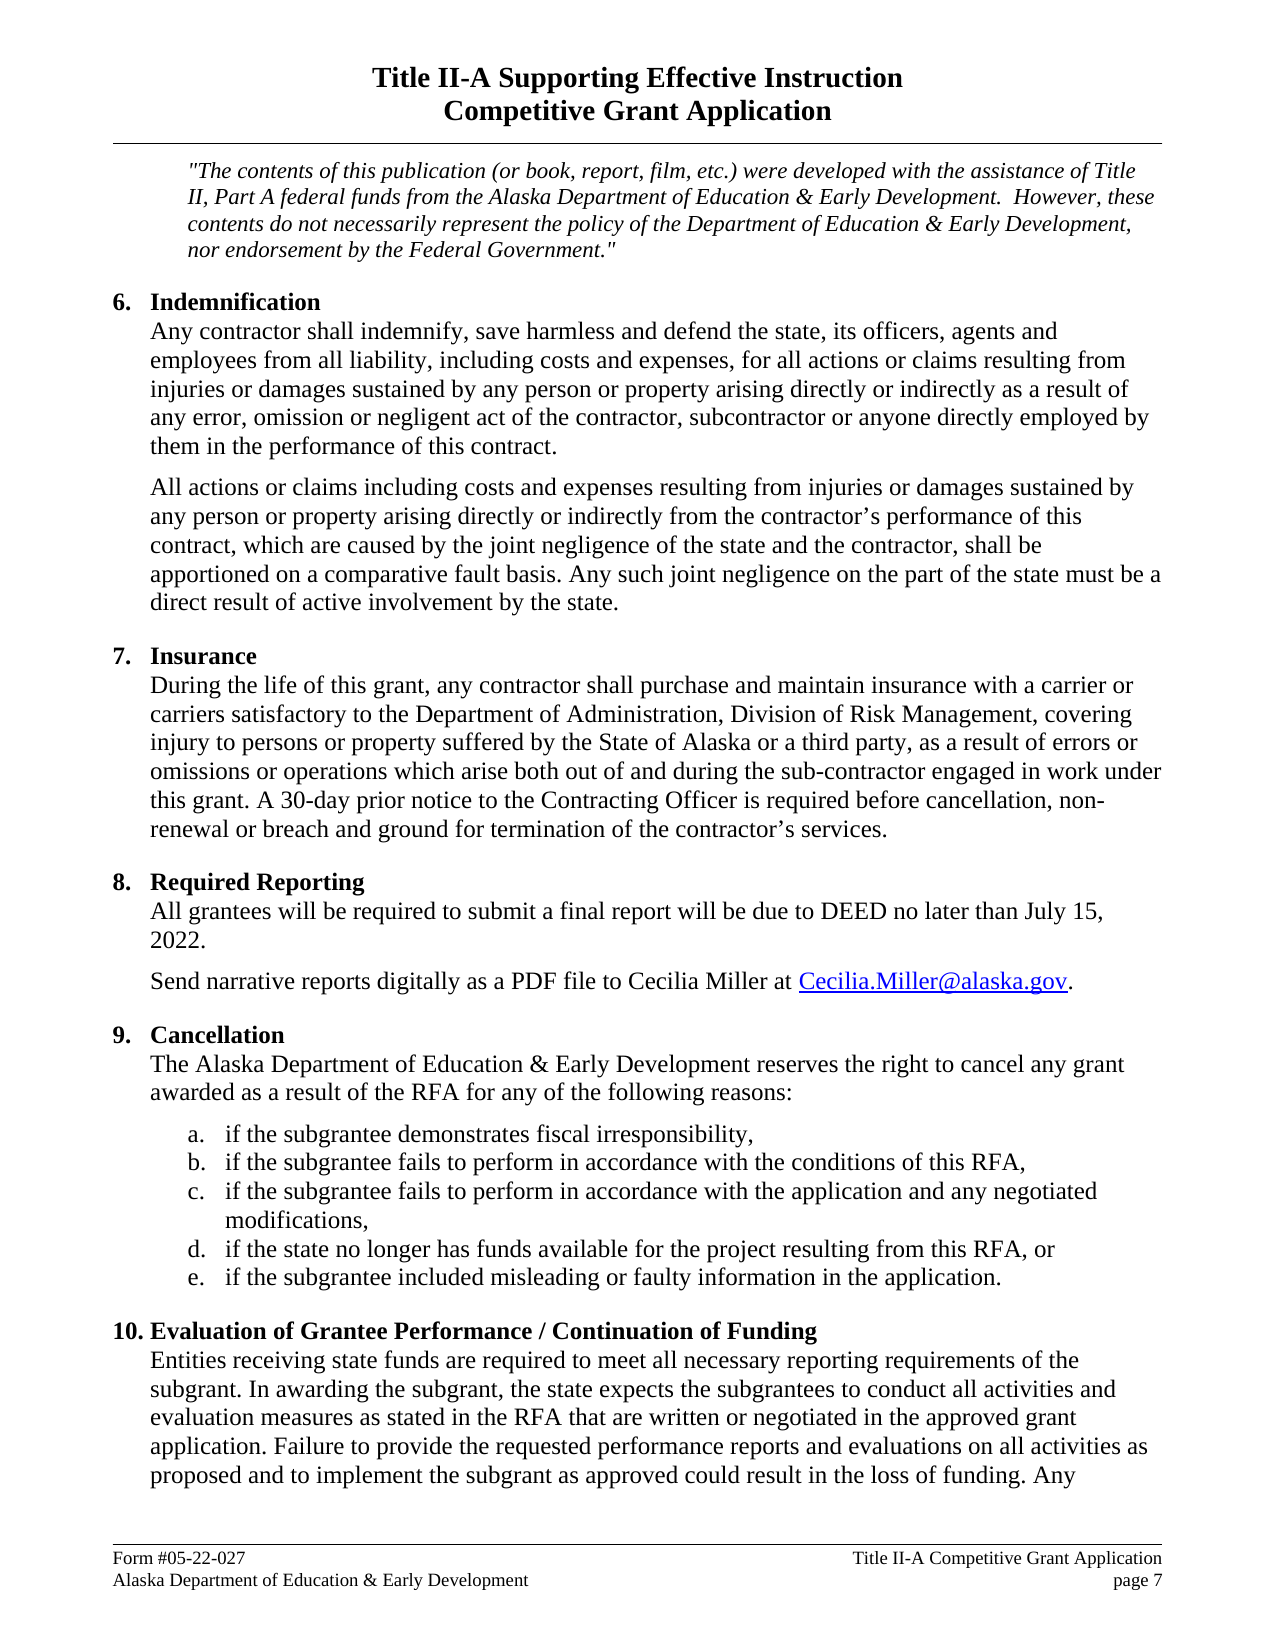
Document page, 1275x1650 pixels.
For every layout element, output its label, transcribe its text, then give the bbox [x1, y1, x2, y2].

list Required Reporting [112, 867, 1162, 896]
text All actions or claims including costs and expenses resulting from injuries or damages sustained by any person or property arising directly or indirectly from the contractor’s performance of this contract, which are caused by the joint negligence of the state and the contractor, shall be apportioned on a comparative fault basis. Any such joint negligence on the part of the state must be a direct result of active involvement by the state. [150, 472, 1162, 616]
list "The contents of this publication (or book, report, film, etc.) were developed with the assistance of Title II, Part A federal funds from the Alaska Department of Education & Early Development. However, these contents do not necessarily represent the policy of the Department of Education & Early Development, nor endorsement by the Federal Government." [187, 157, 1162, 262]
text Send narrative reports digitally as a PDF file to Cecilia Miller at Cecilia.Miller@alaska.gov. [112, 966, 1162, 995]
list Cancellation [112, 1020, 1162, 1049]
text Any contractor shall indemnify, save harmless and defend the state, its officers, agents and employees from all liability, including costs and expenses, for all actions or claims resulting from injuries or damages sustained by any person or property arising directly or indirectly as a result of any error, omission or negligent act of the contractor, subcontractor or anyone directly employed by them in the performance of this contract. [150, 316, 1162, 460]
list Insurance [112, 641, 1162, 670]
list if the subgrantee demonstrates fiscal irresponsibility, [187, 1119, 1162, 1147]
list Evaluation of Grantee Performance / Continuation of Funding [112, 1316, 1162, 1345]
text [150, 1345, 1162, 1489]
text The Alaska Department of Education & Early Development reserves the right to cancel any grant awarded as a result of the RFA for any of the following reasons: [150, 1049, 1162, 1106]
list Indemnification [112, 287, 1162, 316]
text All grantees will be required to submit a final report will be due to DEED no later than July 15, 2022. [150, 896, 1162, 954]
list if the subgrantee included misleading or faulty information in the application. [187, 1262, 1162, 1291]
text During the life of this grant, any contractor shall purchase and maintain insurance with a carrier or carriers satisfactory to the Department of Administration, Division of Risk Management, covering injury to persons or property suffered by the State of Alaska or a third party, as a result of errors or omissions or operations which arise both out of and during the sub-contractor engaged in work under this grant. A 30-day prior notice to the Contracting Officer is required before cancellation, non-renewal or breach and ground for termination of the contractor’s services. [150, 670, 1162, 842]
list if the state no longer has funds available for the project resulting from this RFA, or [187, 1234, 1162, 1262]
list if the subgrantee fails to perform in accordance with the conditions of this RFA, [187, 1147, 1162, 1176]
list if the subgrantee fails to perform in accordance with the application and any negotiated modifications, [187, 1176, 1162, 1234]
